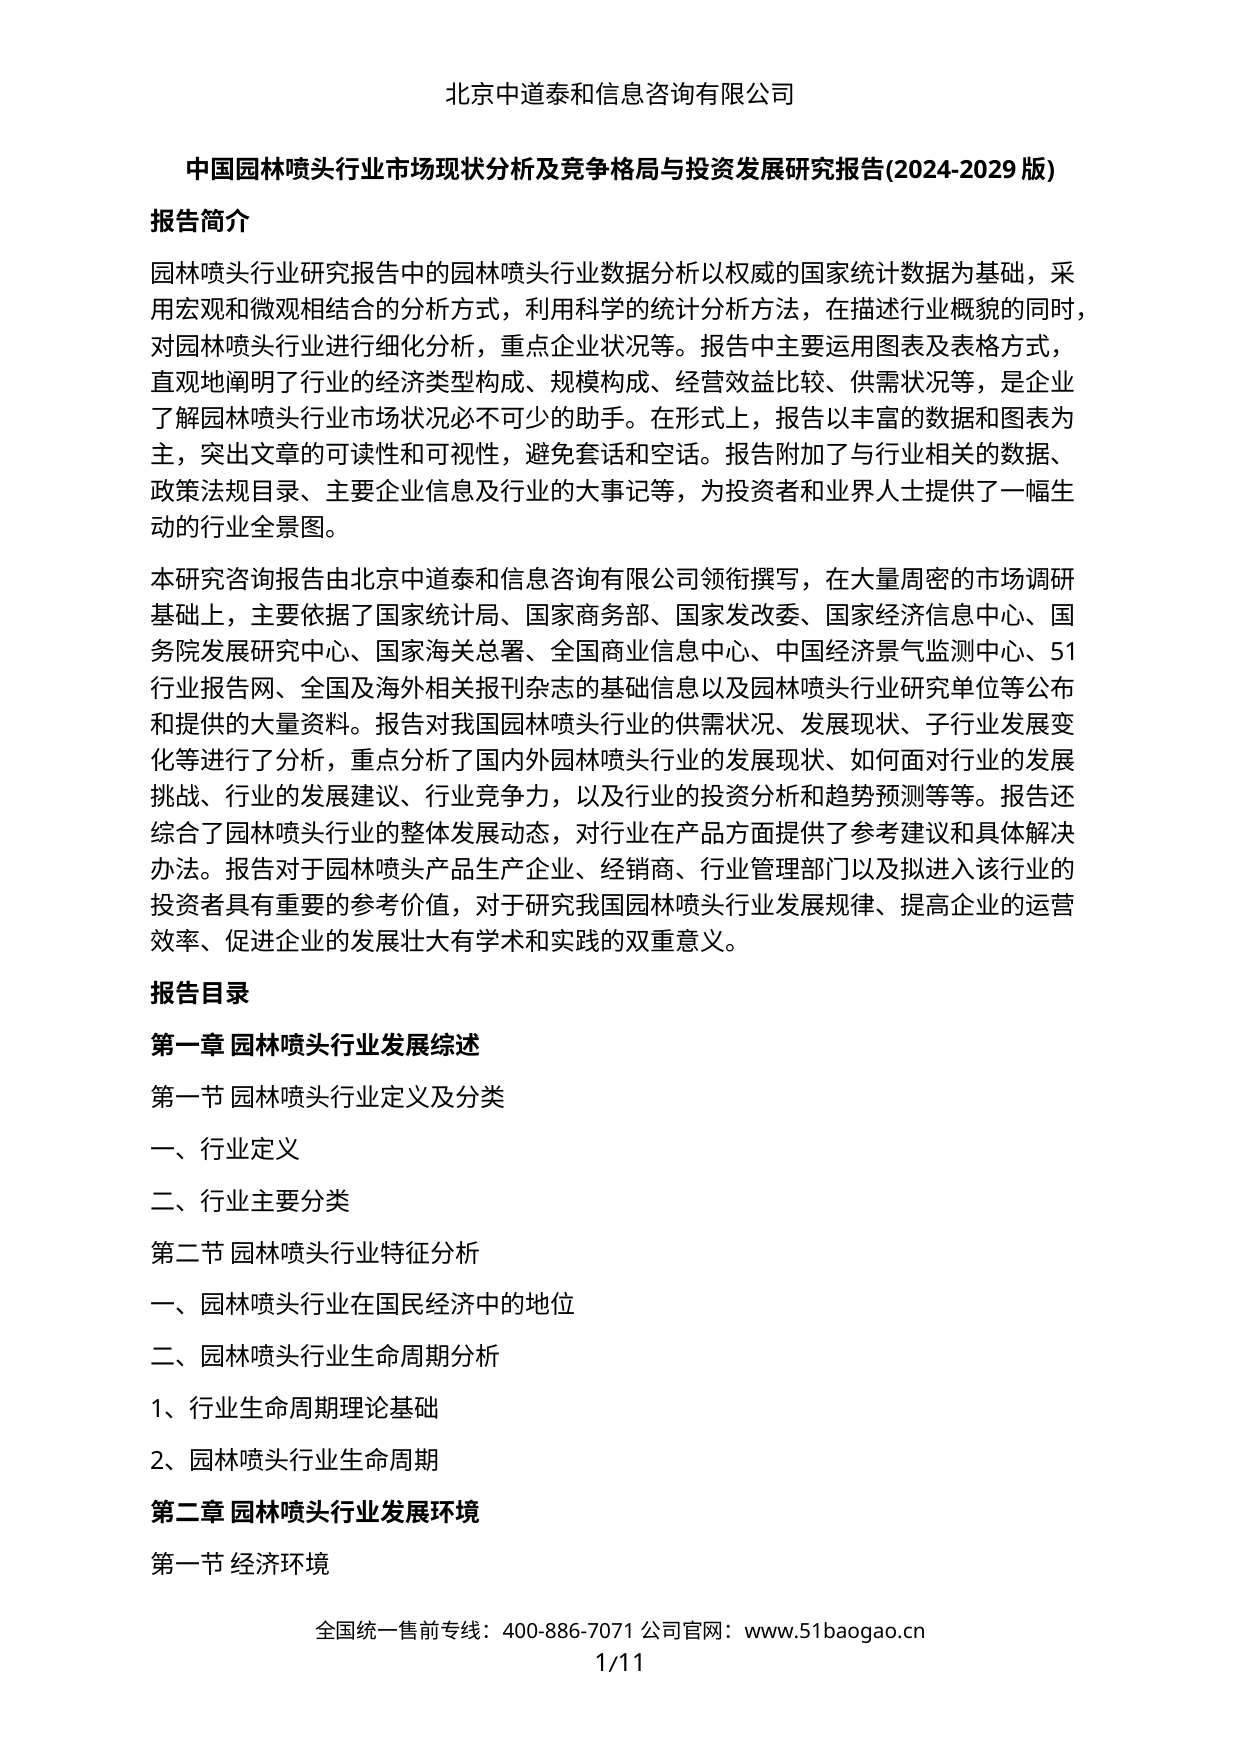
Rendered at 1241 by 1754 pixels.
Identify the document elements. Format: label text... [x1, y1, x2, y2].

text 一、园林喷头行业在国民经济中的地位 [150, 1285, 1090, 1321]
text 二、行业主要分类 [150, 1181, 1090, 1217]
text 第二节 园林喷头行业特征分析 [150, 1233, 1090, 1269]
text 本研究咨询报告由北京中道泰和信息咨询有限公司领衔撰写，在大量周密的市场调研基础上，主要依据了国家统计局、国家商务部、国家发改委、国家经济信息中心、国务院发展研究中心、国家海关总署、全国商业信息中心、中国经济景气监测中心、51行业报告网、全国及海外相关报刊杂志的基础信息以及园林喷头行业研究单位等公布和提供的大量资料。报告对我国园林喷头行业的供需状况、发展现状、子行业发展变化等进行了分析，重点分析了国内外园林喷头行业的发展现状、如何面对行业的发展挑战、行业的发展建议、行业竞争力，以及行业的投资分析和趋势预测等等。报告还综合了园林喷头行业的整体发展动态，对行业在产品方面提供了参考建议和具体解决办法。报告对于园林喷头产品生产企业、经销商、行业管理部门以及拟进入该行业的投资者具有重要的参考价值，对于研究我国园林喷头行业发展规律、提高企业的运营效率、促进企业的发展壮大有学术和实践的双重意义。 [150, 559, 1090, 958]
text 报告目录 [150, 974, 1090, 1010]
text 园林喷头行业研究报告中的园林喷头行业数据分析以权威的国家统计数据为基础，采用宏观和微观相结合的分析方式，利用科学的统计分析方法，在描述行业概貌的同时，对园林喷头行业进行细化分析，重点企业状况等。报告中主要运用图表及表格方式，直观地阐明了行业的经济类型构成、规模构成、经营效益比较、供需状况等，是企业了解园林喷头行业市场状况必不可少的助手。在形式上，报告以丰富的数据和图表为主，突出文章的可读性和可视性，避免套话和空话。报告附加了与行业相关的数据、政策法规目录、主要企业信息及行业的大事记等，为投资者和业界人士提供了一幅生动的行业全景图。 [150, 254, 1090, 544]
text 二、园林喷头行业生命周期分析 [150, 1337, 1090, 1373]
text 第一章 园林喷头行业发展综述 [150, 1026, 1090, 1062]
text 第一节 园林喷头行业定义及分类 [150, 1077, 1090, 1114]
text 中国园林喷头行业市场现状分析及竞争格局与投资发展研究报告(2024-2029版) [150, 150, 1090, 186]
text 第一节 经济环境 [150, 1544, 1090, 1581]
text 2、园林喷头行业生命周期 [150, 1441, 1090, 1477]
text 第二章 园林喷头行业发展环境 [150, 1492, 1090, 1529]
text 一、行业定义 [150, 1129, 1090, 1166]
text 1、行业生命周期理论基础 [150, 1389, 1090, 1425]
text 报告简介 [150, 202, 1090, 238]
